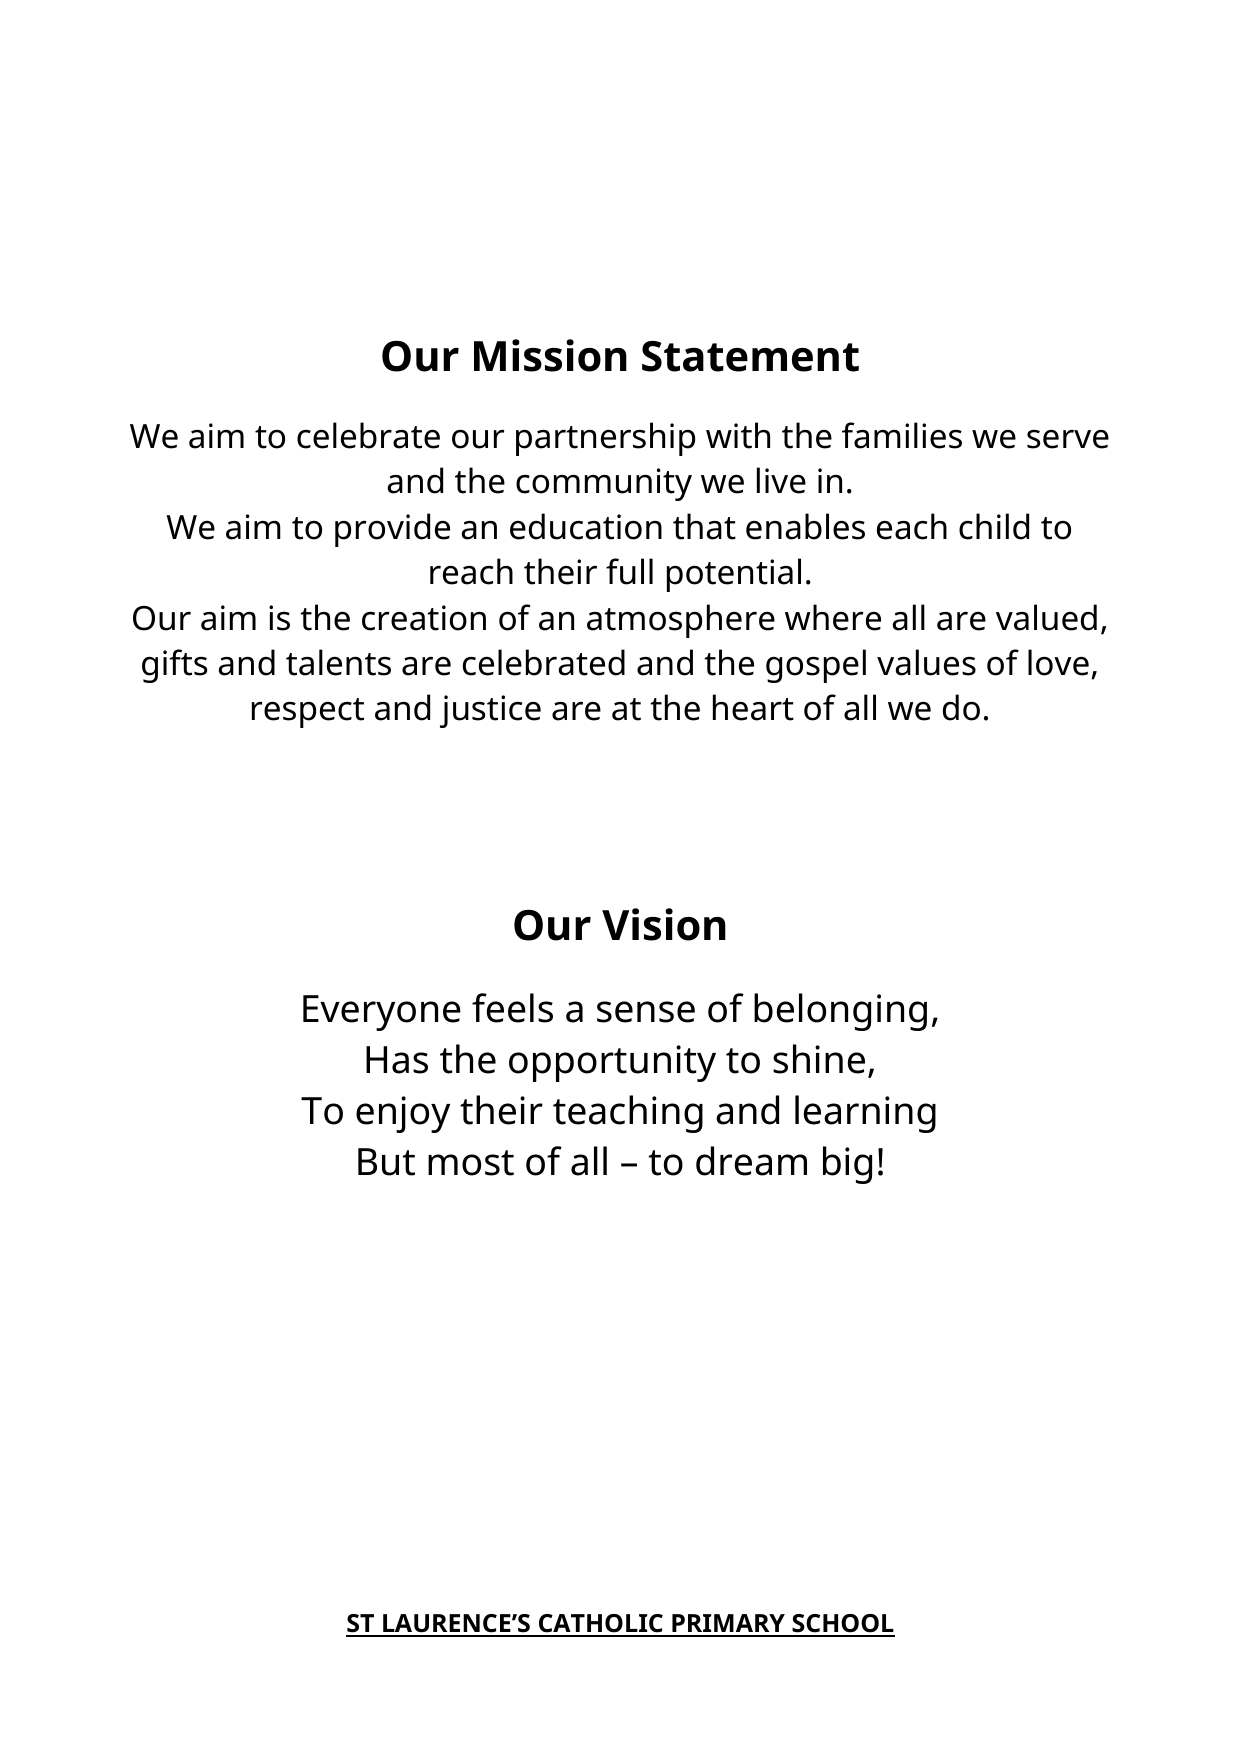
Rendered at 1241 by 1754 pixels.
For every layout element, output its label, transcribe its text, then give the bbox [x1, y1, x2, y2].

text We aim to celebrate our partnership with the families we serve and the community we live in. [118, 413, 1122, 503]
text But most of all – to dream big! [118, 1135, 1122, 1186]
text Everyone feels a sense of belonging, [118, 982, 1122, 1033]
text Has the opportunity to shine, [118, 1033, 1122, 1084]
text Our aim is the creation of an atmosphere where all are valued, gifts and talents are celebrated and the gospel values of love, respect and justice are at the heart of all we do. [118, 594, 1122, 731]
text To enjoy their teaching and learning [118, 1084, 1122, 1135]
text We aim to provide an education that enables each child to reach their full potential. [118, 503, 1122, 594]
title ST LAURENCE’S CATHOLIC PRIMARY SCHOOL [118, 1606, 1122, 1640]
text Our Mission Statement [118, 327, 1122, 383]
text Our Vision [118, 896, 1122, 953]
